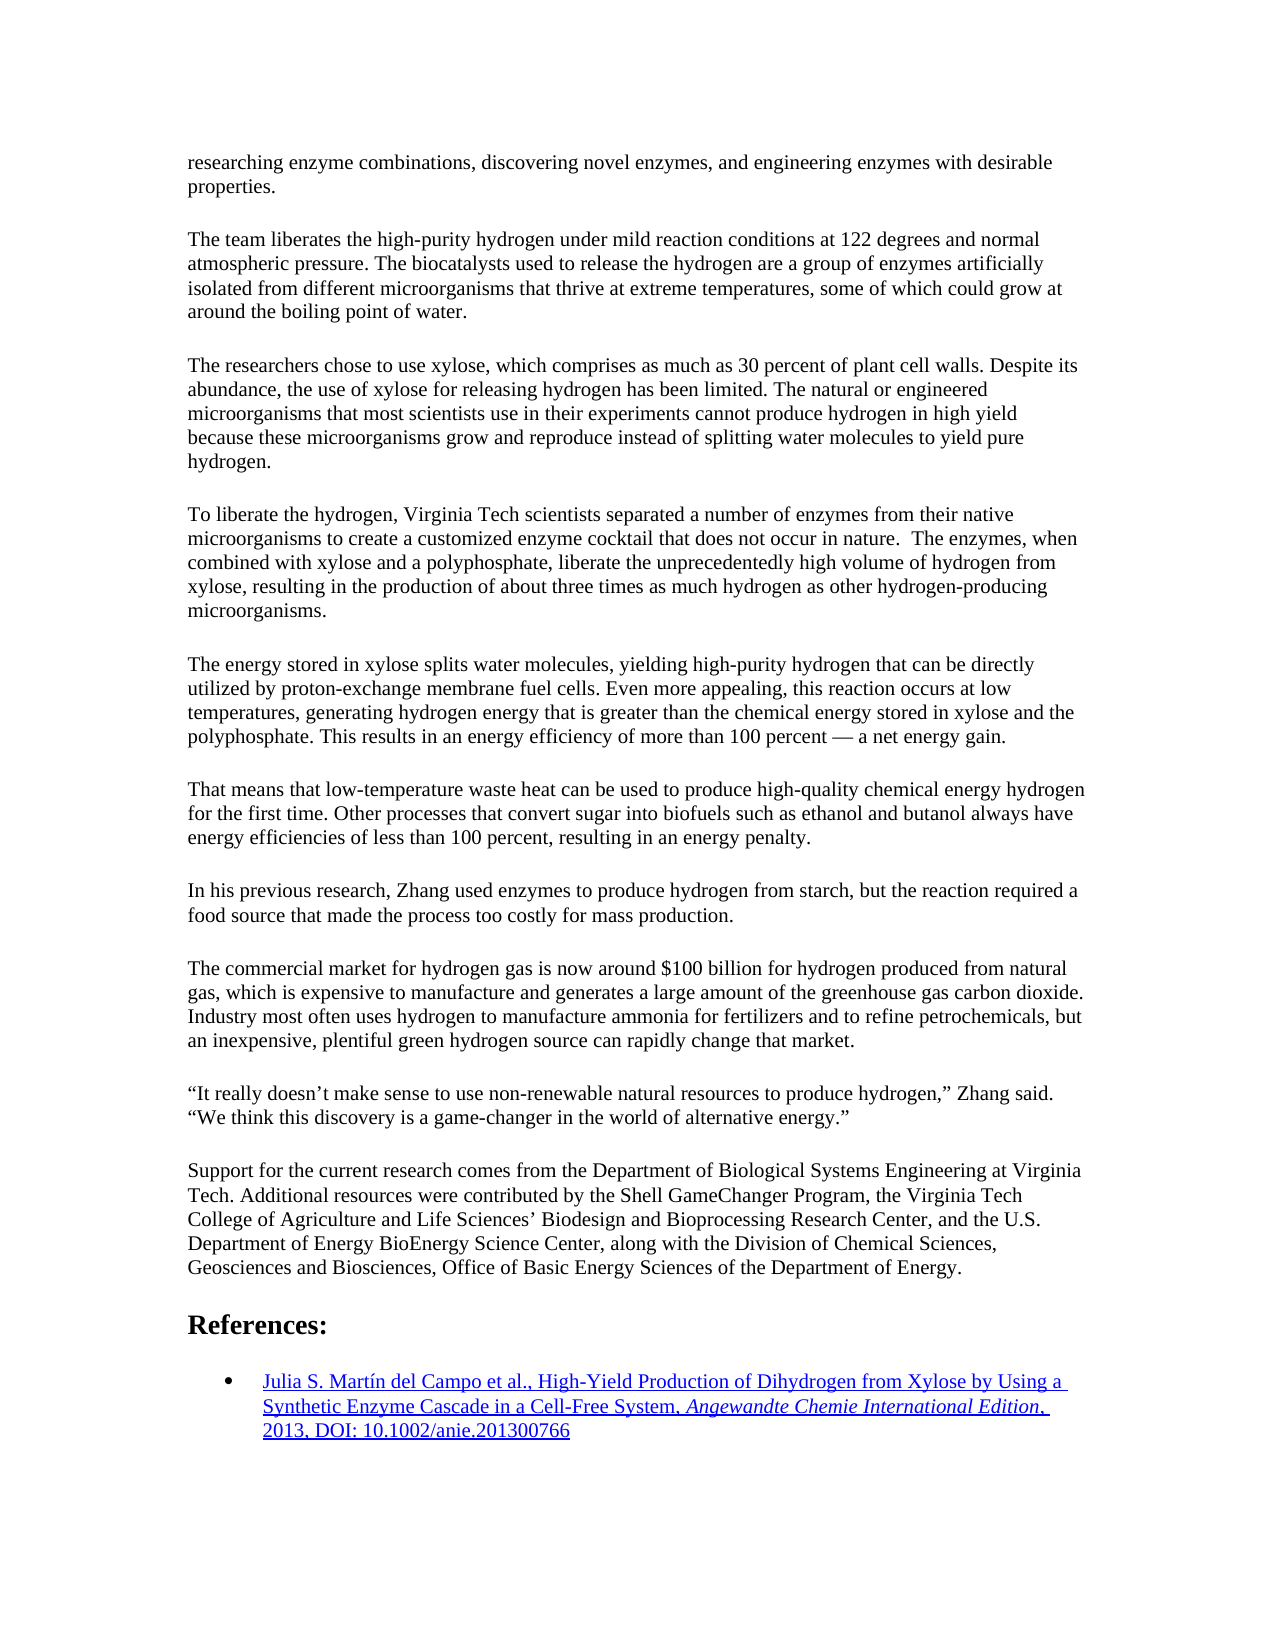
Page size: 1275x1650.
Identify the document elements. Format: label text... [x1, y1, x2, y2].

text That means that low-temperature waste heat can be used to produce high-quality chemical energy hydrogen for the first time. Other processes that convert sugar into biofuels such as ethanol and butanol always have energy efficiencies of less than 100 percent, resulting in an energy penalty. [187, 777, 1087, 849]
text Support for the current research comes from the Department of Biological Systems Engineering at Virginia Tech. Additional resources were contributed by the Shell GameChanger Program, the Virginia Tech College of Agriculture and Life Sciences’ Biodesign and Bioprocessing Research Center, and the U.S. Department of Energy BioEnergy Science Center, along with the Division of Chemical Sciences, Geosciences and Biosciences, Office of Basic Energy Sciences of the Department of Energy. [187, 1158, 1087, 1279]
text To liberate the hydrogen, Virginia Tech scientists separated a number of enzymes from their native microorganisms to create a customized enzyme cocktail that does not occur in nature. The enzymes, when combined with xylose and a polyphosphate, liberate the unprecedentedly high volume of hydrogen from xylose, resulting in the production of about three times as much hydrogen as other hydrogen-producing microorganisms. [187, 502, 1087, 622]
text The researchers chose to use xylose, which comprises as much as 30 percent of plant cell walls. Despite its abundance, the use of xylose for releasing hydrogen has been limited. The natural or engineered microorganisms that most scientists use in their experiments cannot produce hydrogen in high yield because these microorganisms grow and reproduce instead of splitting water molecules to yield pure hydrogen. [187, 353, 1087, 473]
text In his previous research, Zhang used enzymes to produce hydrogen from starch, but the reaction required a food source that made the process too costly for mass production. [187, 878, 1087, 927]
text The energy stored in xylose splits water molecules, yielding high-purity hydrogen that can be directly utilized by proton-exchange membrane fuel cells. Even more appealing, this reaction occurs at low temperatures, generating hydrogen energy that is greater than the chemical energy stored in xylose and the polyphosphate. This results in an energy efficiency of more than 100 percent — a net energy gain. [187, 652, 1087, 748]
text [187, 150, 1087, 198]
text “It really doesn’t make sense to use non-renewable natural resources to produce hydrogen,” Zhang said. “We think this discovery is a game-changer in the world of alternative energy.” [187, 1081, 1087, 1129]
text The team liberates the high-purity hydrogen under mild reaction conditions at 122 degrees and normal atmospheric pressure. The biocatalysts used to release the hydrogen are a group of enzymes artificially isolated from different microorganisms that thrive at extreme temperatures, some of which could grow at around the boiling point of water. [187, 227, 1087, 323]
text References: [187, 1308, 1087, 1340]
list Julia S. Martín del Campo et al., High-Yield Production of Dihydrogen from Xylose by Using a Synthetic Enzyme Cascade in a Cell-Free System, Angewandte Chemie International Edition, 2013, DOI: 10.1002/anie.201300766 [225, 1369, 1087, 1442]
text The commercial market for hydrogen gas is now around $100 billion for hydrogen produced from natural gas, which is expensive to manufacture and generates a large amount of the greenhouse gas carbon dioxide. Industry most often uses hydrogen to manufacture ammonia for fertilizers and to refine petrochemicals, but an inexpensive, plentiful green hydrogen source can rapidly change that market. [187, 956, 1087, 1052]
